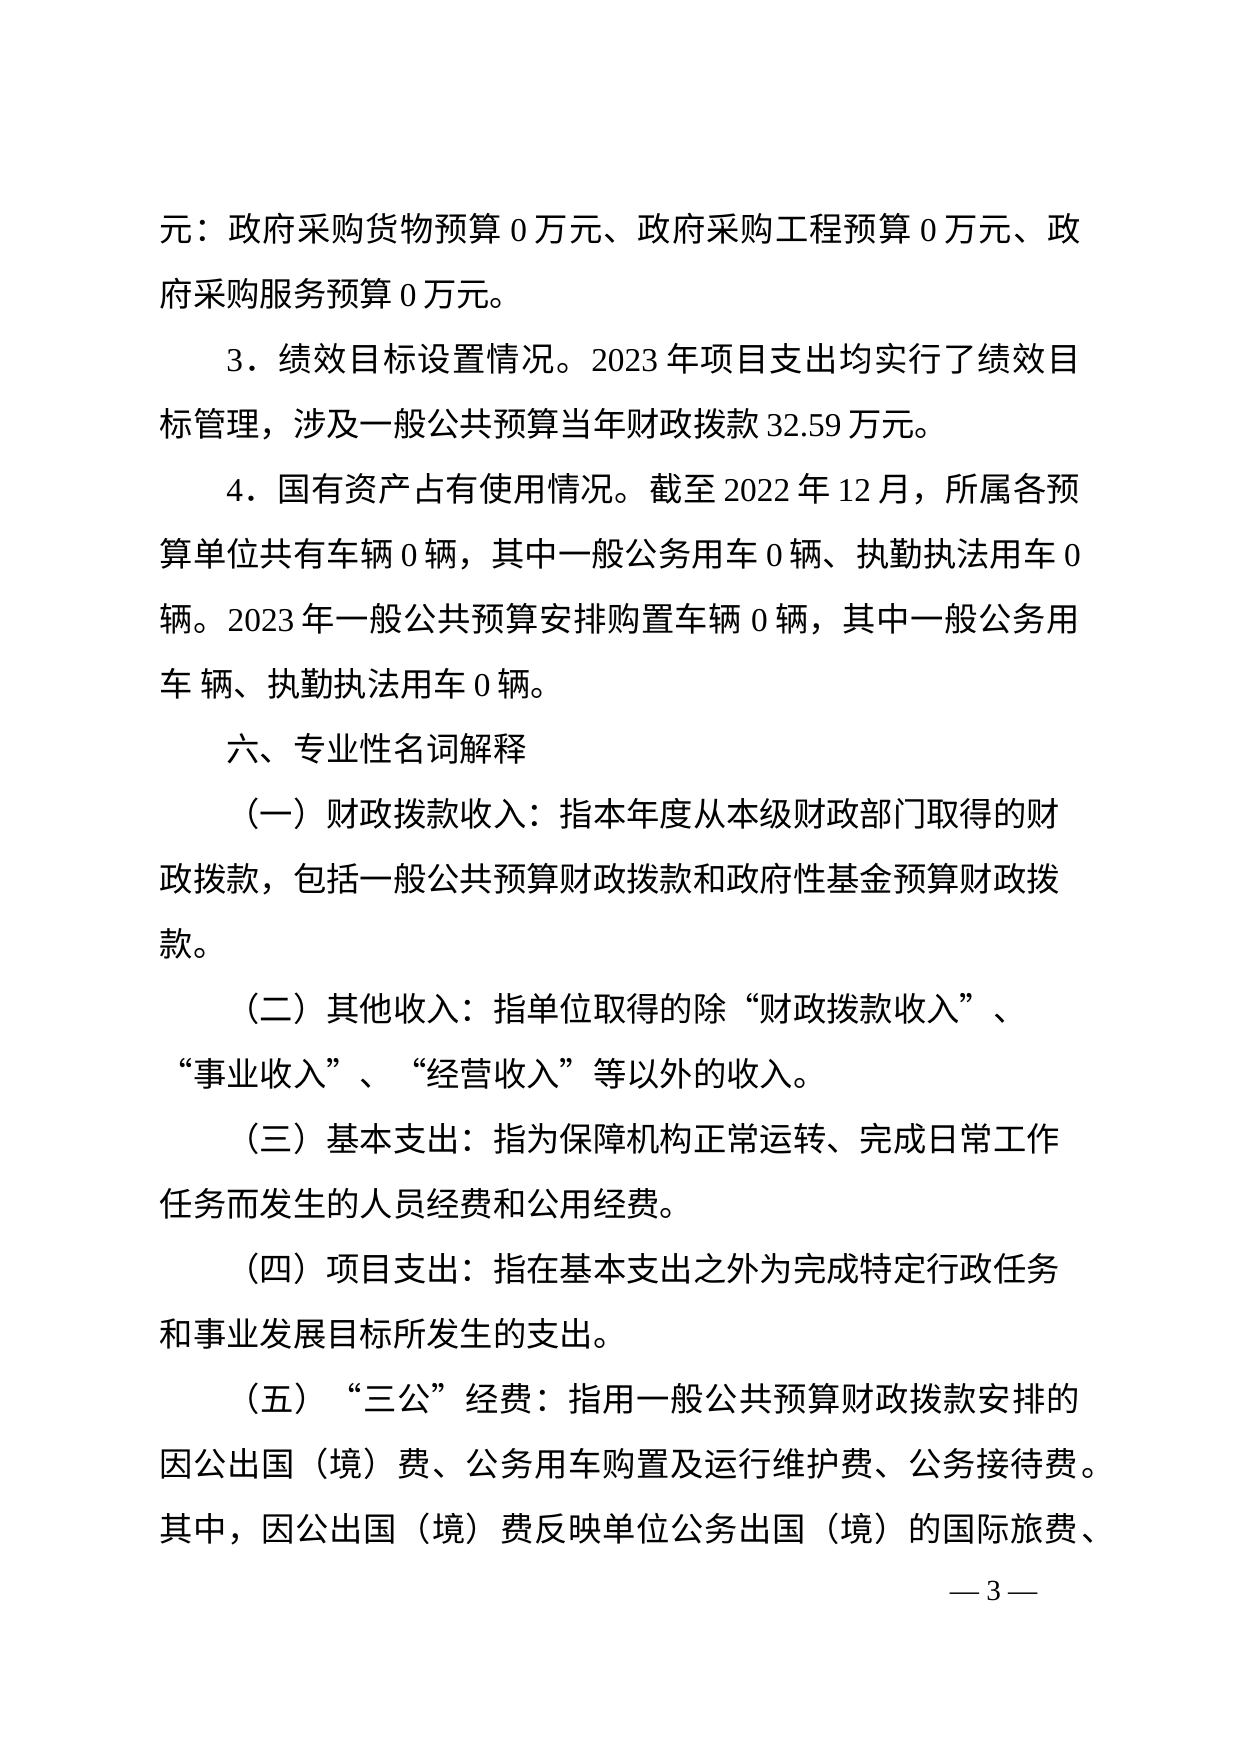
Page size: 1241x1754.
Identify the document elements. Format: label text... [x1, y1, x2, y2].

text （四）项目支出：指在基本支出之外为完成特定行政任务和事业发展目标所发生的支出。 [159, 1234, 1081, 1364]
text （一）财政拨款收入：指本年度从本级财政部门取得的财政拨款，包括一般公共预算财政拨款和政府性基金预算财政拨款。 [159, 779, 1081, 974]
text （二）其他收入：指单位取得的除“财政拨款收入”、“事业收入”、“经营收入”等以外的收入。 [159, 974, 1081, 1104]
text （三）基本支出：指为保障机构正常运转、完成日常工作任务而发生的人员经费和公用经费。 [159, 1104, 1081, 1234]
text 六、专业性名词解释 [159, 714, 1081, 779]
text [159, 194, 1081, 324]
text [159, 1364, 1081, 1559]
text 3．绩效目标设置情况。2023年项目支出均实行了绩效目标管理，涉及一般公共预算当年财政拨款32.59万元。 [159, 324, 1081, 454]
text 4．国有资产占有使用情况。截至2022年12月，所属各预算单位共有车辆0辆，其中一般公务用车0辆、执勤执法用车0辆。2023年一般公共预算安排购置车辆0辆，其中一般公务用车 辆、执勤执法用车0辆。 [159, 454, 1081, 714]
